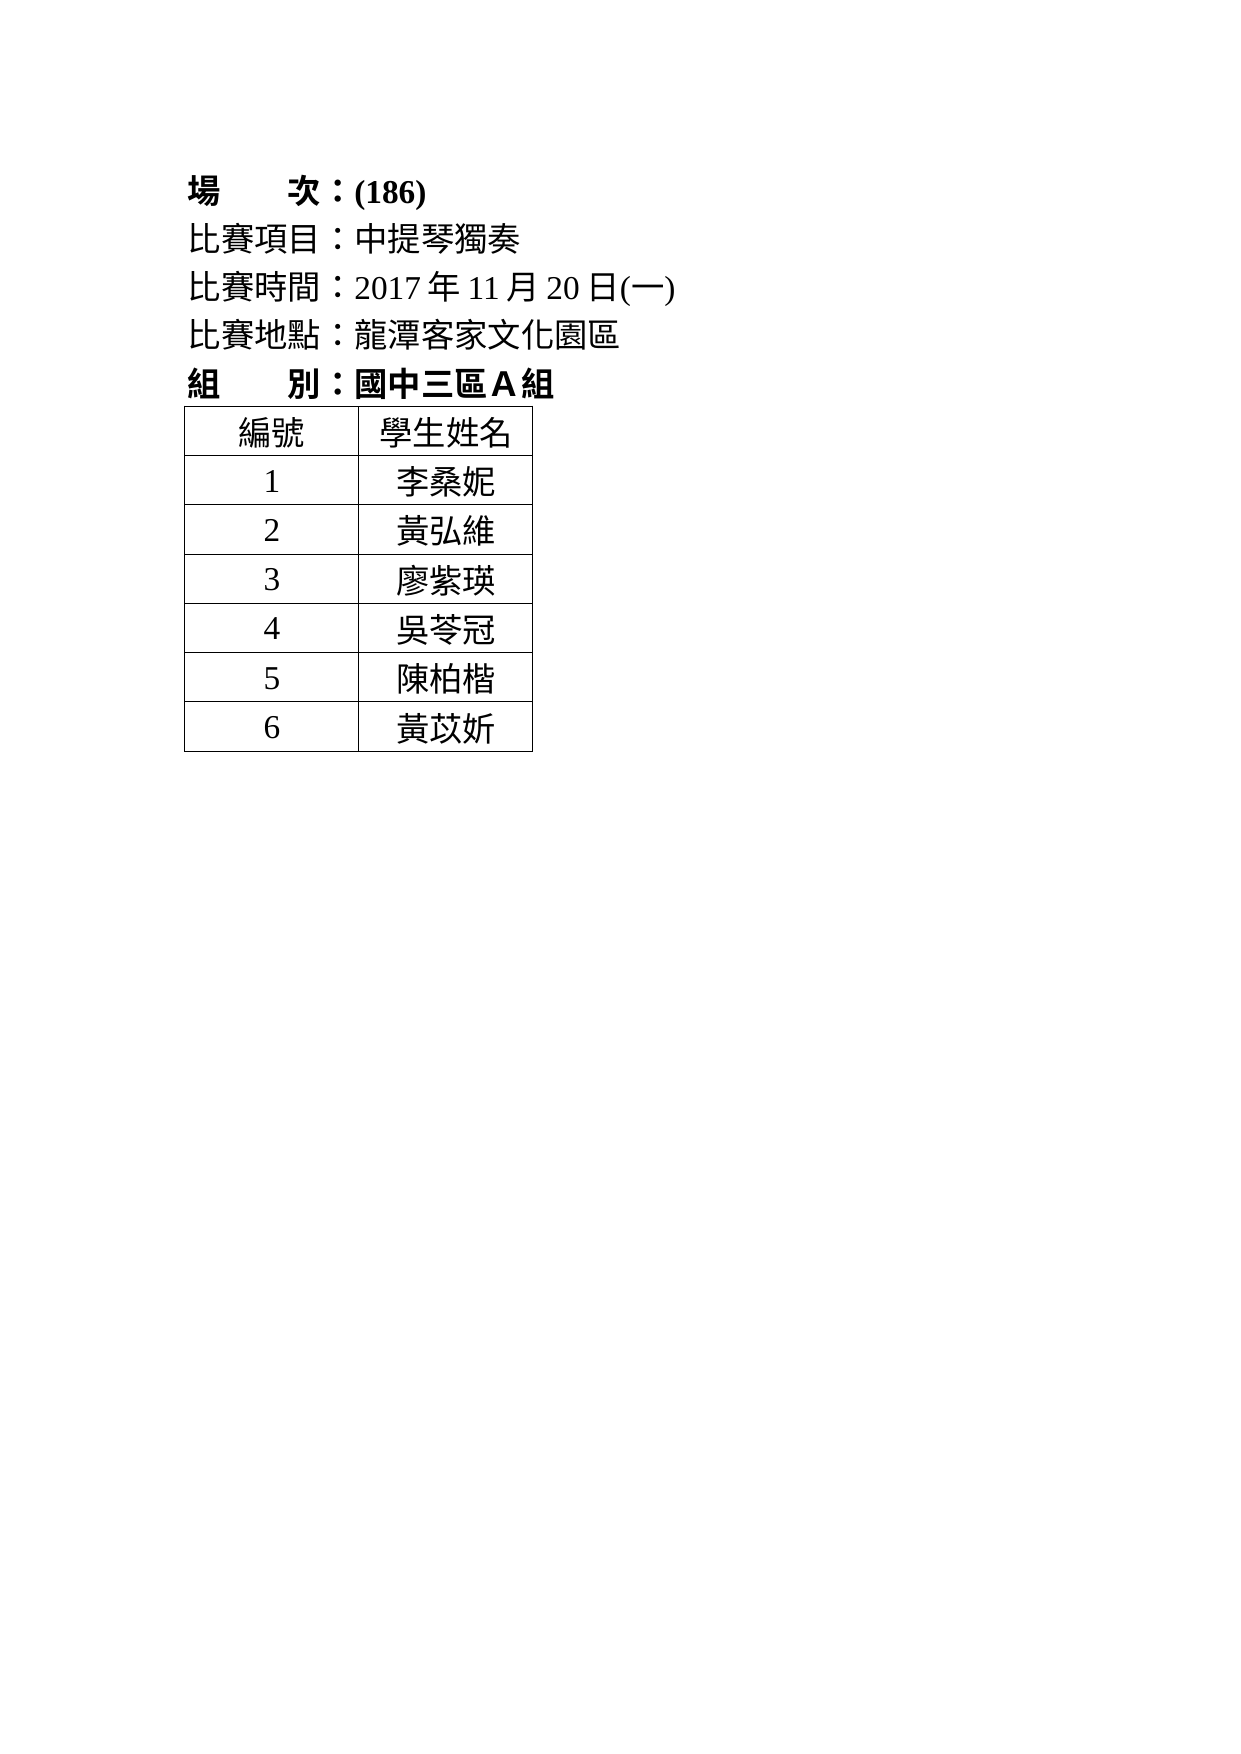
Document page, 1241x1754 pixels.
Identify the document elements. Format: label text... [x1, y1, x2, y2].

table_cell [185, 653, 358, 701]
text 組 別：國中三區Ａ組 [187, 357, 1053, 406]
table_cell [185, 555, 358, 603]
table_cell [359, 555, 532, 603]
text 場 次：(186) [187, 164, 1053, 213]
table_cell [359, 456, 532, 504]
text 比賽時間：2017年11月20日(一) [187, 261, 1053, 309]
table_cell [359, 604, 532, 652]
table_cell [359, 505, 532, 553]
text 比賽地點：龍潭客家文化園區 [187, 309, 1053, 357]
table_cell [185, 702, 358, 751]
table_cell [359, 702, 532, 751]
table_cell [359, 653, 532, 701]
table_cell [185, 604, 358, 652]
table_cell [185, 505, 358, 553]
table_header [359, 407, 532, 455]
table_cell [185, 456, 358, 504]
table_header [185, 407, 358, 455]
text 比賽項目：中提琴獨奏 [187, 213, 1053, 261]
